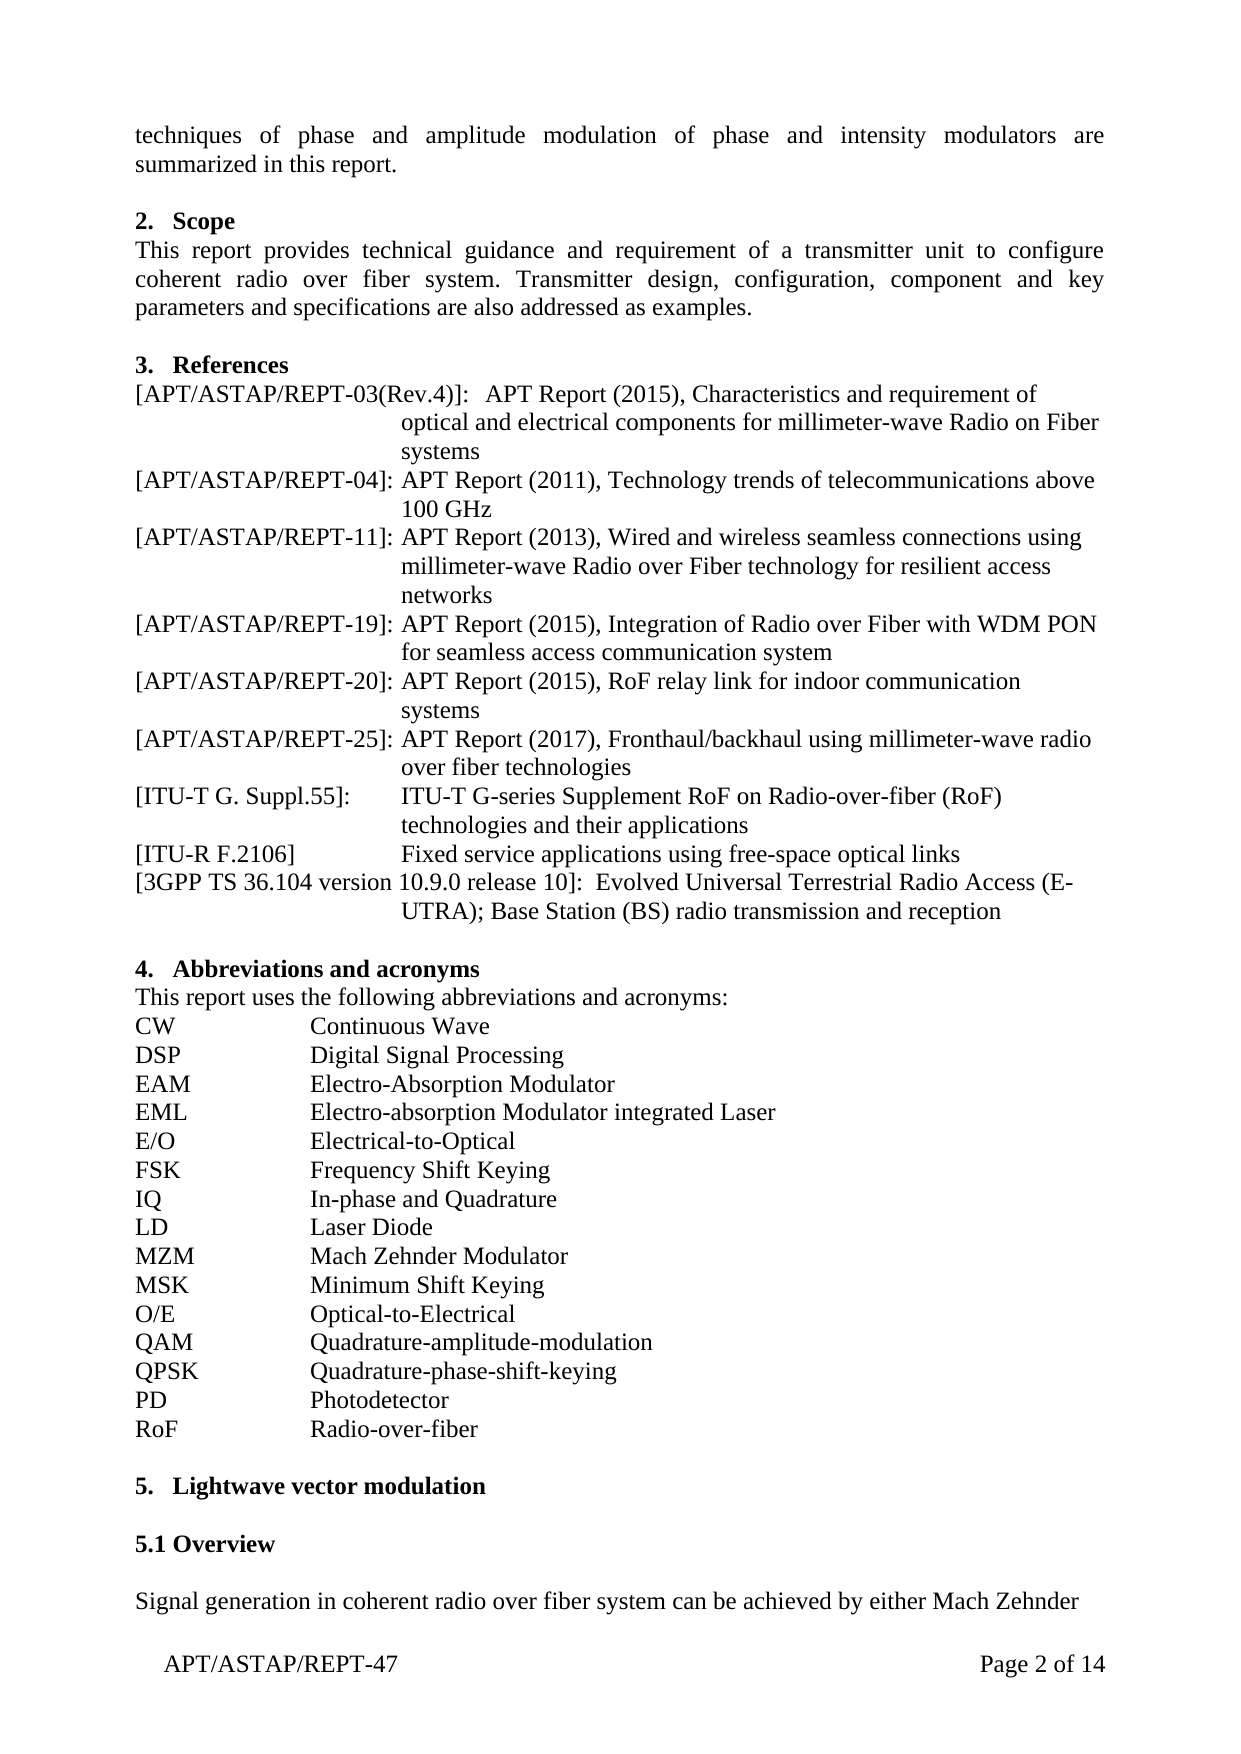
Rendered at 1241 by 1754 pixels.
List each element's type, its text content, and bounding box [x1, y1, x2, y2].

text DSP Digital Signal Processing [135, 1040, 1105, 1069]
text [APT/ASTAP/REPT-04]: APT Report (2011), Technology trends of telecommunications above 100 GHz [135, 465, 1105, 522]
text QPSK Quadrature-phase-shift-keying [135, 1356, 1105, 1385]
text MSK Minimum Shift Keying [135, 1270, 1105, 1299]
list Abbreviations and acronyms [135, 954, 1105, 982]
text FSK Frequency Shift Keying [135, 1155, 1105, 1184]
text E/O Electrical-to-Optical [135, 1126, 1105, 1155]
text EML Electro-absorption Modulator integrated Laser [135, 1097, 1105, 1126]
text [APT/ASTAP/REPT-19]: APT Report (2015), Integration of Radio over Fiber with WDM PON for seamless access communication system [135, 609, 1105, 666]
text MZM Mach Zehnder Modulator [135, 1241, 1105, 1270]
text [APT/ASTAP/REPT-11]: APT Report (2013), Wired and wireless seamless connections using millimeter-wave Radio over Fiber technology for resilient access networks [135, 522, 1105, 609]
text [ITU-R F.2106] Fixed service applications using free-space optical links [135, 839, 1105, 867]
text [APT/ASTAP/REPT-20]: APT Report (2015), RoF relay link for indoor communication systems [135, 666, 1105, 724]
text PD Photodetector [135, 1385, 1105, 1414]
list References [135, 350, 1105, 379]
text This report uses the following abbreviations and acronyms: [135, 982, 1105, 1011]
list Lightwave vector modulation [135, 1471, 1105, 1500]
text O/E Optical-to-Electrical [135, 1299, 1105, 1327]
text [APT/ASTAP/REPT-03(Rev.4)]: APT Report (2015), Characteristics and requirement of optical and electrical components for millimeter-wave Radio on Fiber systems [135, 379, 1105, 465]
text QAM Quadrature-amplitude-modulation [135, 1327, 1105, 1356]
list Scope [135, 206, 1105, 235]
text [APT/ASTAP/REPT-25]: APT Report (2017), Fronthaul/backhaul using millimeter-wave radio over fiber technologies [135, 724, 1105, 781]
text [3GPP TS 36.104 version 10.9.0 release 10]: Evolved Universal Terrestrial Radio Access (E-UTRA); Base Station (BS) radio transmission and reception [135, 867, 1105, 925]
text This report provides technical guidance and requirement of a transmitter unit to configure coherent radio over fiber system. Transmitter design, configuration, component and key parameters and specifications are also addressed as examples. [135, 235, 1105, 321]
text IQ In-phase and Quadrature [135, 1184, 1105, 1212]
text [ITU-T G. Suppl.55]: ITU-T G-series Supplement RoF on Radio-over-fiber (RoF) technologies and their applications [135, 781, 1105, 839]
text RoF Radio-over-fiber [135, 1414, 1105, 1442]
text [135, 1586, 1105, 1615]
text EAM Electro-Absorption Modulator [135, 1069, 1105, 1097]
text LD Laser Diode [135, 1212, 1105, 1241]
text CW Continuous Wave [135, 1011, 1105, 1040]
text 5.1 Overview [135, 1529, 1105, 1557]
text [135, 120, 1105, 177]
